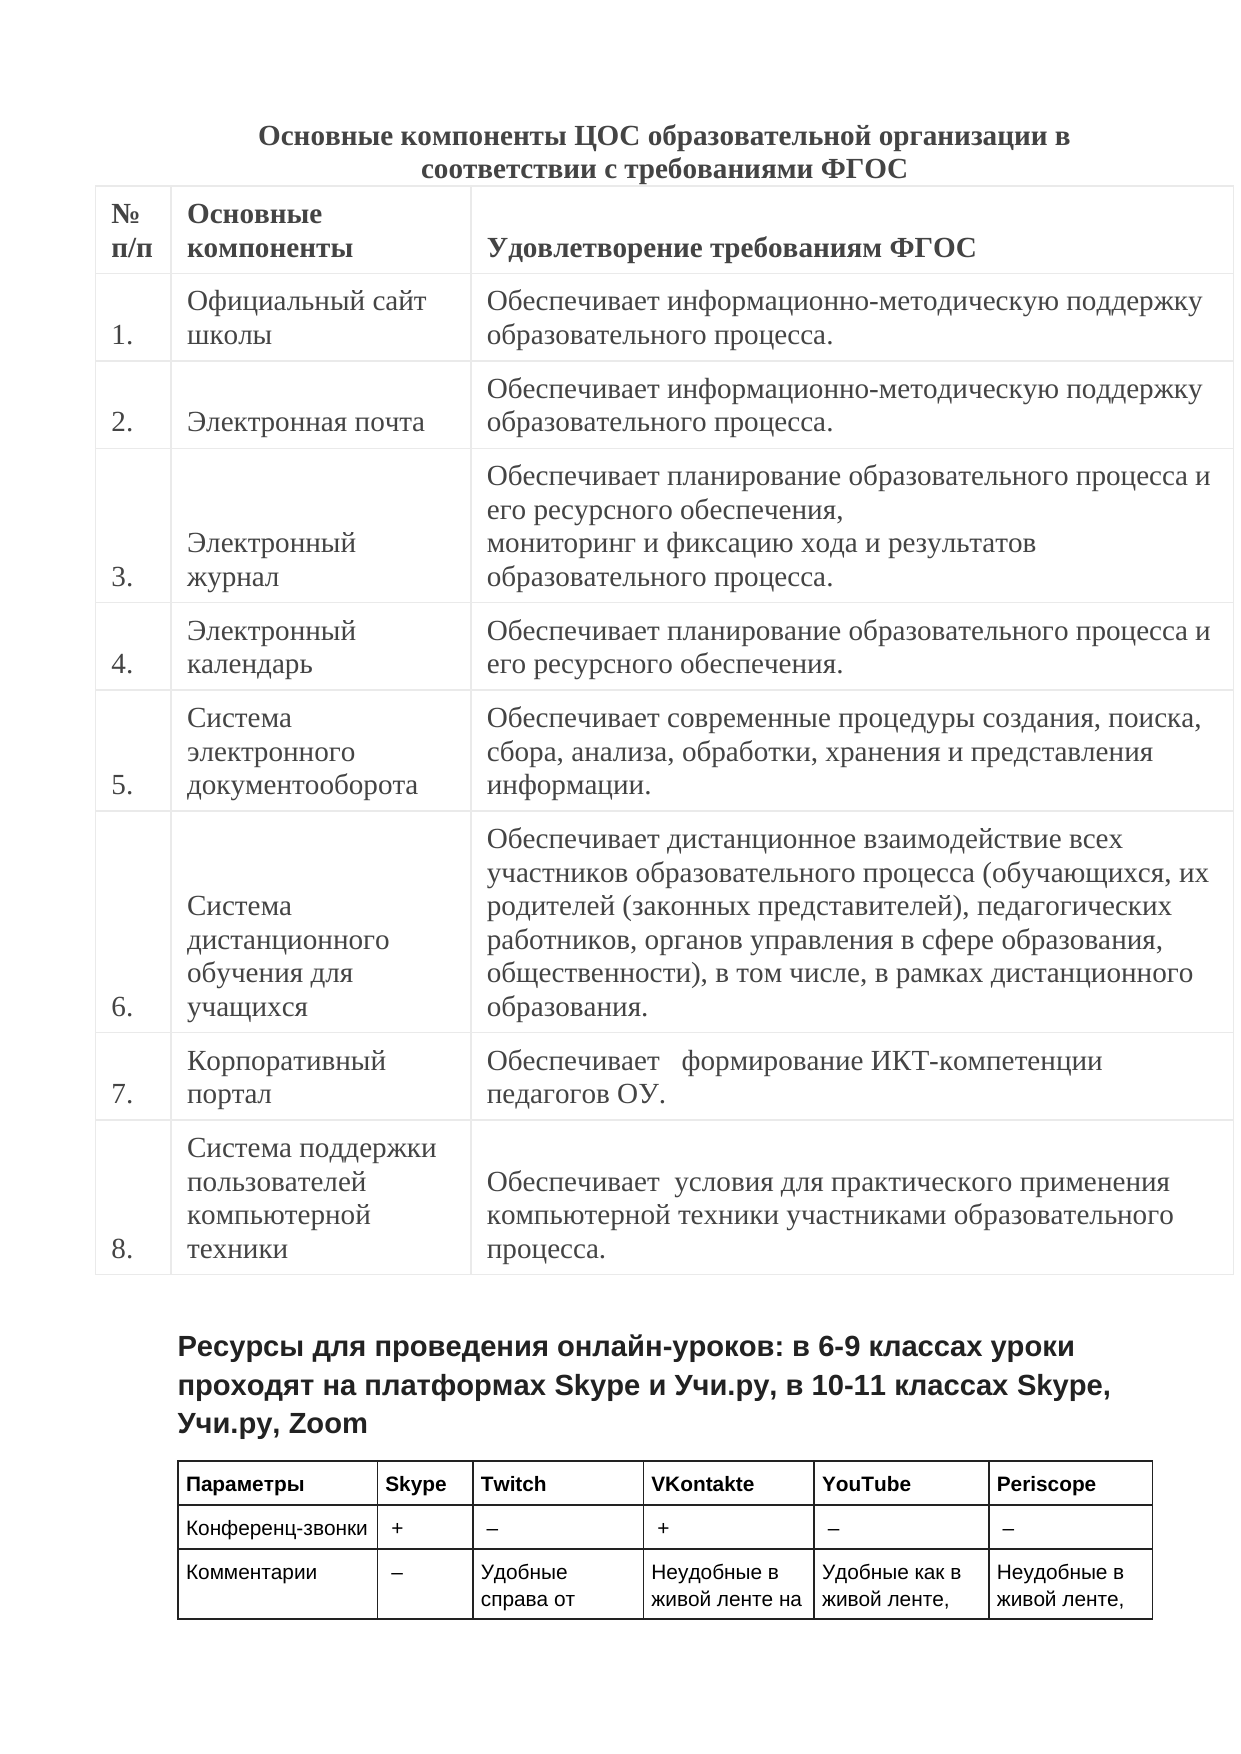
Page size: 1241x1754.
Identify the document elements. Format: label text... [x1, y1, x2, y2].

text Основные компоненты ЦОС образовательной организации в соответствии с требованиями ФГОС [177, 118, 1152, 185]
table_cell Электронная почта [172, 362, 470, 447]
text Ресурсы для проведения онлайн-уроков: в 6-9 классах уроки проходят на платформах Skype и Учи.ру, в 10-11 классах Skype, Учи.ру, Zoom [177, 1329, 1152, 1440]
table_cell 2. [96, 362, 170, 447]
table_header Skype [378, 1462, 472, 1504]
table_cell Обеспечивает условия для практического применения компьютерной техники участниками образовательного процесса. [472, 1121, 1233, 1274]
table_cell 1. [96, 274, 170, 360]
table_cell 8. [96, 1121, 170, 1274]
table_header Удовлетворение требованиям ФГОС [472, 187, 1233, 273]
table_header Twitch [474, 1462, 643, 1504]
table_cell + [378, 1506, 472, 1548]
table_cell 4. [96, 603, 170, 689]
table_cell Обеспечивает современные процедуры создания, поиска, сбора, анализа, обработки, хранения и представления информации. [472, 691, 1233, 810]
table_header VKontakte [644, 1462, 813, 1504]
table_cell 3. [96, 449, 170, 602]
table_cell Конференц-звонки [179, 1506, 377, 1548]
table_cell Обеспечивает информационно-методическую поддержку образовательного процесса. [472, 274, 1233, 360]
table_header Основные компоненты [172, 187, 470, 273]
table_cell Корпоративный портал [172, 1033, 470, 1119]
table_cell Обеспечивает формирование ИКТ-компетенции педагогов ОУ. [472, 1033, 1233, 1119]
table_cell – [378, 1550, 472, 1618]
table_cell Система поддержки пользователей компьютерной техники [172, 1121, 470, 1274]
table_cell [644, 1550, 813, 1618]
table_cell Обеспечивает планирование образовательного процесса и его ресурсного обеспечения. [472, 603, 1233, 689]
table_cell 5. [96, 691, 170, 810]
table_cell – [815, 1506, 988, 1548]
table_header YouTube [815, 1462, 988, 1504]
table_cell Обеспечивает дистанционное взаимодействие всех участников образовательного процесса (обучающихся, их родителей (законных представителей), педагогических работников, органов управления в сфере образования, общественности), в том числе, в рамках дистанционного образования. [472, 812, 1233, 1032]
table_cell 7. [96, 1033, 170, 1119]
table_cell Обеспечивает информационно-методическую поддержку образовательного процесса. [472, 362, 1233, 447]
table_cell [990, 1550, 1152, 1618]
table_cell Система электронного документооборота [172, 691, 470, 810]
table_header № п/п [96, 187, 170, 273]
table_cell Электронный журнал [172, 449, 470, 602]
table_cell 6. [96, 812, 170, 1032]
table_header Periscope [990, 1462, 1152, 1504]
table_cell Электронный календарь [172, 603, 470, 689]
table_cell Официальный сайт школы [172, 274, 470, 360]
table_cell Обеспечивает планирование образовательного процесса и его ресурсного обеспечения, мониторинг и фиксацию хода и результатов образовательного процесса. [472, 449, 1233, 602]
table_cell Комментарии [179, 1550, 377, 1618]
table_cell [815, 1550, 988, 1618]
table_cell – [474, 1506, 643, 1548]
table_cell Система дистанционного обучения для учащихся [172, 812, 470, 1032]
table_cell + [644, 1506, 813, 1548]
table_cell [474, 1550, 643, 1618]
table_cell – [990, 1506, 1152, 1548]
table_header Параметры [179, 1462, 377, 1504]
